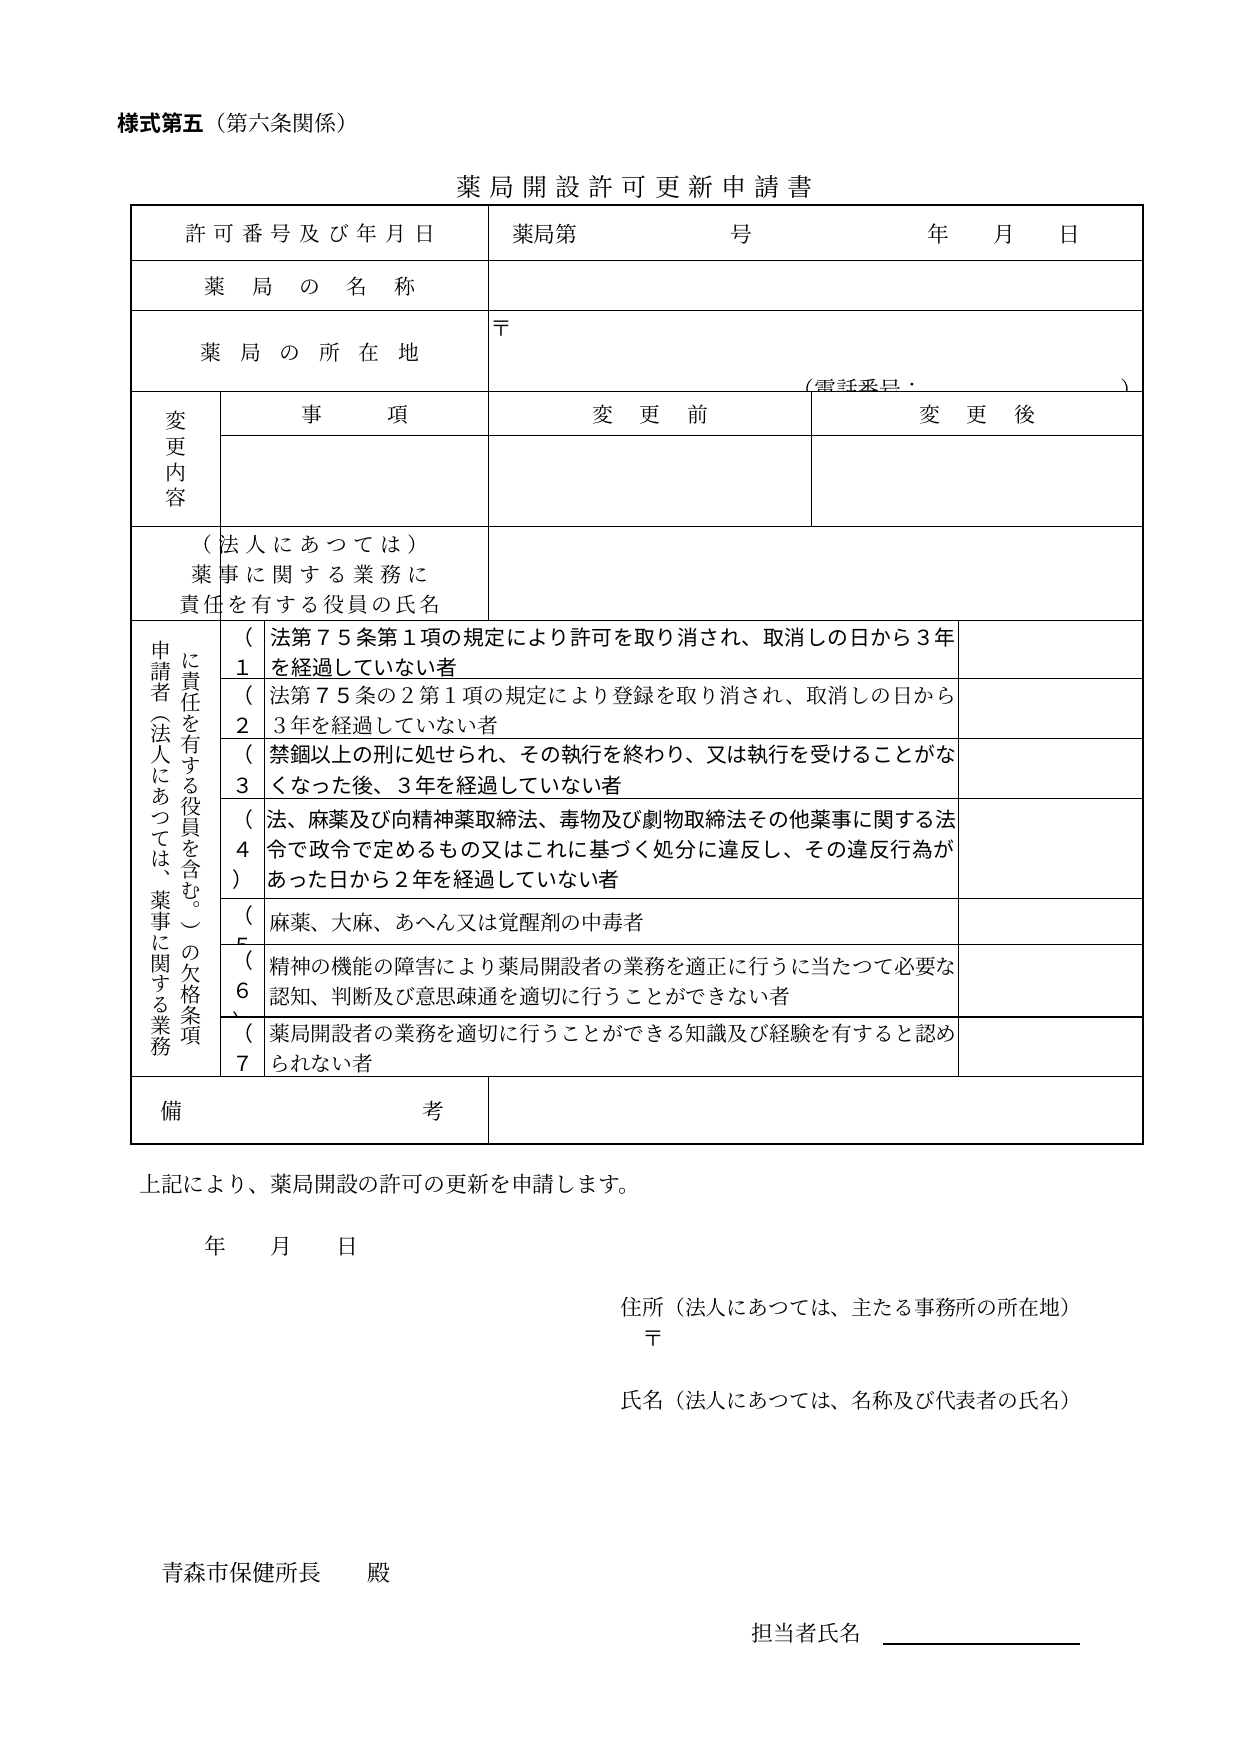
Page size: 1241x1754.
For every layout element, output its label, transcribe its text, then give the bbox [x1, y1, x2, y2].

table_cell （３） [221, 739, 264, 798]
table_cell [959, 621, 1142, 678]
table_cell （６） [221, 945, 264, 1016]
table_cell [959, 799, 1142, 898]
table_cell （１） [221, 621, 264, 678]
table_cell 法第７５条の２第１項の規定により登録を取り消され、取消しの日から３年を経過していない者 [265, 679, 958, 738]
table_cell [489, 436, 811, 526]
text 上記により、薬局開設の許可の更新を申請します。 [117, 1168, 1152, 1199]
table_cell 法、麻薬及び向精神薬取締法、毒物及び劇物取締法その他薬事に関する法令で政令で定めるもの又はこれに基づく処分に違反し、その違反行為があった日から２年を経過していない者 [265, 799, 958, 898]
table_header 許可番号及び年月日 [132, 206, 488, 259]
table_cell 薬局の名称 [132, 261, 488, 310]
table_cell [489, 261, 1142, 310]
table_cell 禁錮以上の刑に処せられ、その執行を終わり、又は執行を受けることがなくなった後、３年を経過していない者 [265, 739, 958, 798]
table_cell （法人にあつては） 薬事に関する業務に 責任を有する役員の氏名 [221, 527, 488, 620]
text 様式第五（第六条関係） [117, 106, 1152, 138]
table_cell [959, 945, 1142, 1016]
table_cell 法第７５条第１項の規定により許可を取り消され、取消しの日から３年を経過していない者 [265, 621, 958, 678]
table_cell （４） [221, 799, 264, 898]
table_cell 精神の機能の障害により薬局開設者の業務を適正に行うに当たつて必要な認知、判断及び意思疎通を適切に行うことができない者 [265, 945, 958, 1016]
table_cell 変更後 [812, 392, 1142, 435]
table_cell 薬局の所在地 [132, 311, 488, 391]
table_cell 〒 （電話番号： ） [489, 311, 1142, 391]
table_cell [959, 739, 1142, 798]
table_cell 事項 [221, 392, 488, 435]
table_cell [221, 436, 488, 526]
table_cell [812, 436, 1142, 526]
text 氏名（法人にあつては、名称及び代表者の氏名） [117, 1383, 1152, 1414]
text 担当者氏名 [117, 1616, 1152, 1647]
table_cell [489, 527, 1142, 620]
table_cell 麻薬、大麻、あへん又は覚醒剤の中毒者 [265, 899, 958, 943]
table_cell （５） [221, 899, 264, 943]
text 青森市保健所長 殿 [117, 1563, 1152, 1586]
table_cell 変更内容 [132, 392, 220, 526]
table_cell に責任を有する役員を含む。）の欠格条項 申請者（法人にあつては、薬事に関する業務 [132, 621, 220, 1076]
text 薬局開設許可更新申請書 [117, 168, 1152, 204]
table_cell （法人にあつては） 薬事に関する業務に 責任を有する役員の氏名 [132, 527, 220, 620]
table_cell 薬局開設者の業務を適切に行うことができる知識及び経験を有すると認められない者 [265, 1018, 958, 1076]
table_cell （２） [221, 679, 264, 738]
text 住所（法人にあつては、主たる事務所の所在地） [117, 1290, 1152, 1322]
table_cell [959, 679, 1142, 738]
table_cell [959, 1018, 1142, 1076]
table_cell [489, 1077, 1142, 1143]
table_header 薬局第 号 年 月 日 [489, 206, 1142, 259]
table_cell 備 考 [132, 1077, 488, 1143]
table_cell [959, 899, 1142, 943]
table_cell 変更前 [489, 392, 811, 435]
text 年 月 日 [117, 1229, 1152, 1260]
text 〒 [117, 1322, 1152, 1353]
table_cell （７） [221, 1018, 264, 1076]
